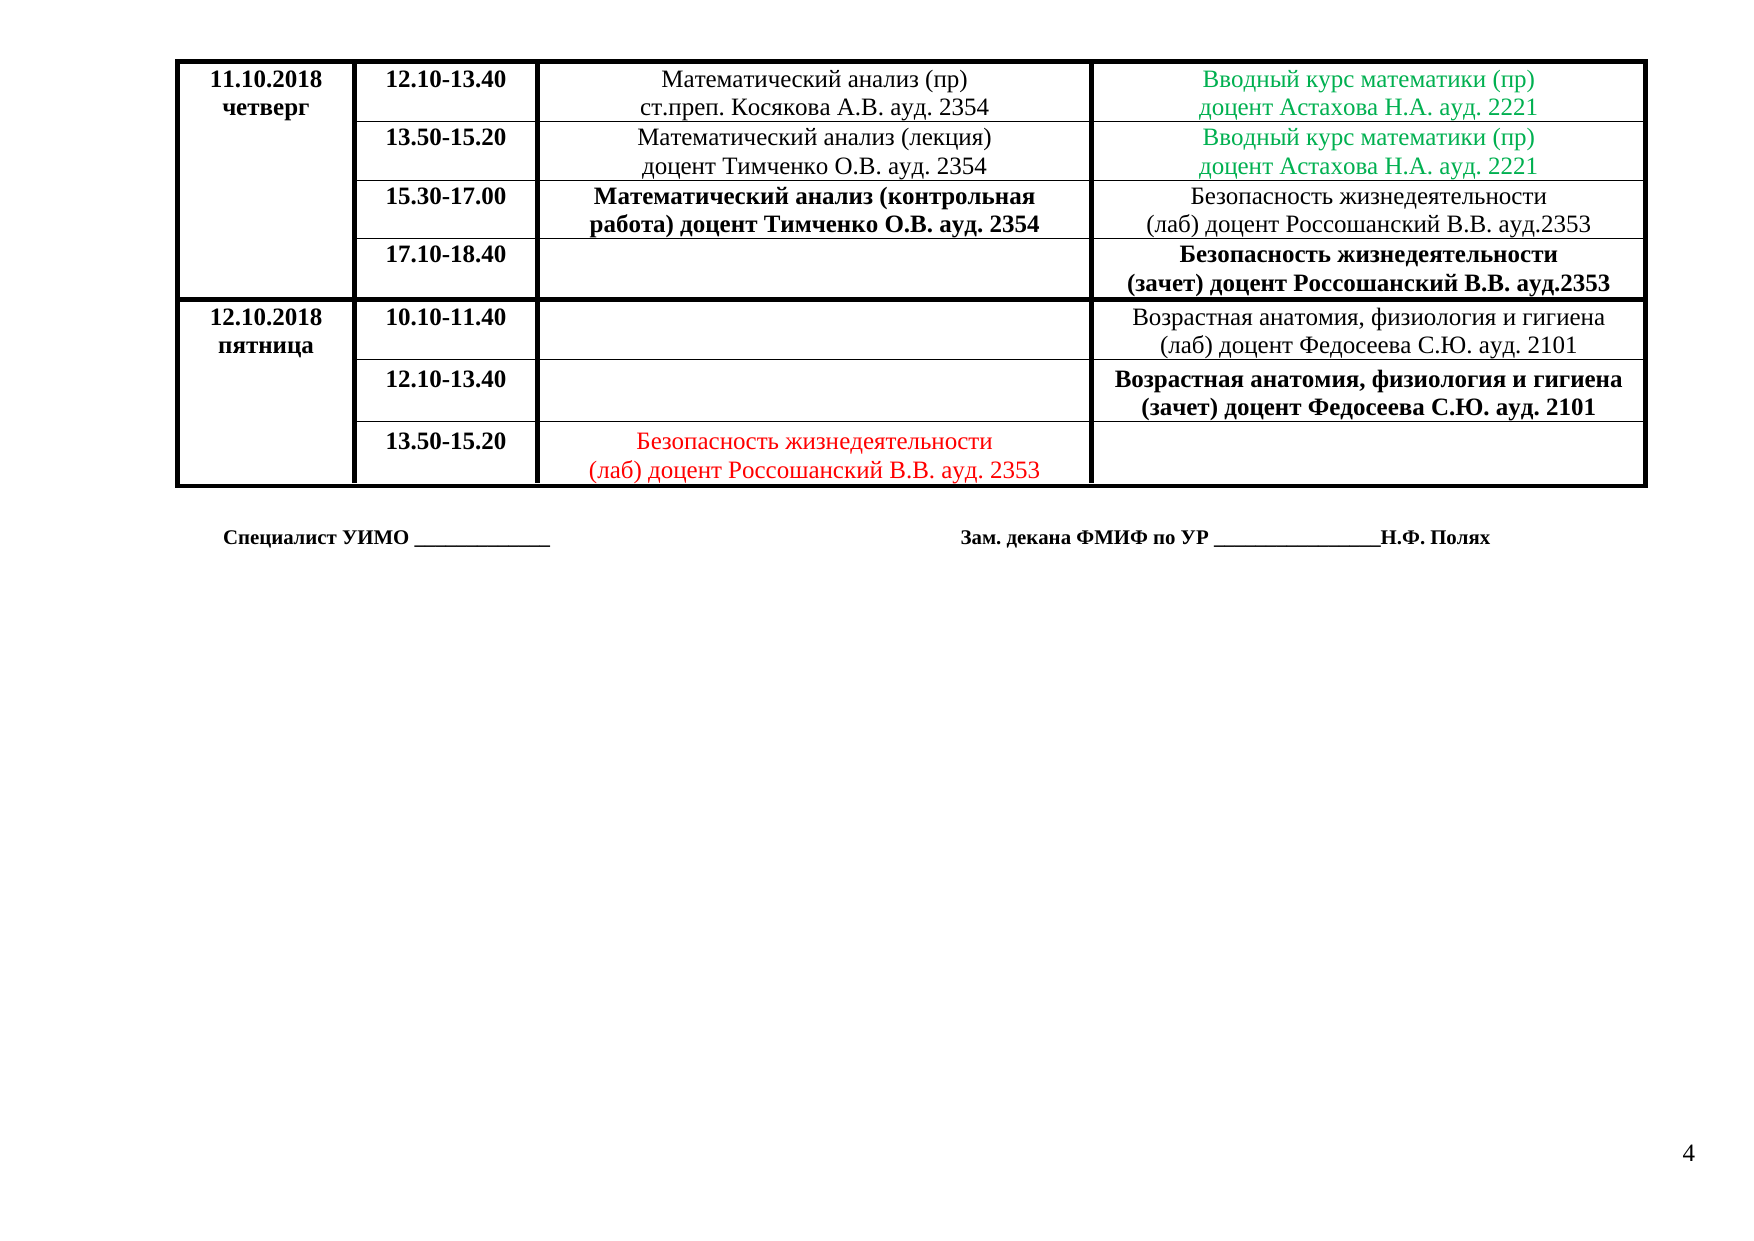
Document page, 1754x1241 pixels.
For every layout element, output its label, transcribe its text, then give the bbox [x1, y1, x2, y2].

table_cell 10.10-11.40 [357, 302, 535, 359]
table_cell 12.10.2018 пятница [180, 302, 352, 483]
table_cell Возрастная анатомия, физиология и гигиена (зачет) доцент Федосеева С.Ю. ауд. 2101 [1094, 360, 1643, 421]
table_cell [540, 360, 1089, 421]
table_header 12.10-13.40 [357, 64, 535, 121]
table_cell Возрастная анатомия, физиология и гигиена (лаб) доцент Федосеева С.Ю. ауд. 2101 [1094, 302, 1643, 359]
table_header 11.10.2018 четверг [180, 64, 352, 297]
table_cell Безопасность жизнедеятельности (лаб) доцент Россошанский В.В. ауд. 2353 [540, 422, 1089, 483]
table_cell 15.30-17.00 [357, 181, 535, 238]
table_cell 13.50-15.20 [357, 122, 535, 180]
table_header Вводный курс математики (пр) доцент Астахова Н.А. ауд. 2221 [1094, 64, 1643, 121]
text Специалист УИМО _____________ Зам. декана ФМИФ по УР ________________Н.Ф. Полях [118, 525, 1595, 549]
table_header Математический анализ (пр) ст.преп. Косякова А.В. ауд. 2354 [540, 64, 1089, 121]
table_cell [1094, 422, 1643, 483]
table_cell Безопасность жизнедеятельности (зачет) доцент Россошанский В.В. ауд.2353 [1094, 239, 1643, 297]
table_cell 13.50-15.20 [357, 422, 535, 483]
table_cell [540, 302, 1089, 359]
table_cell [540, 239, 1089, 297]
table_cell 12.10-13.40 [357, 360, 535, 421]
table_cell Вводный курс математики (пр) доцент Астахова Н.А. ауд. 2221 [1094, 122, 1643, 180]
table_cell 17.10-18.40 [357, 239, 535, 297]
table_cell Безопасность жизнедеятельности (лаб) доцент Россошанский В.В. ауд.2353 [1094, 181, 1643, 238]
table_cell Математический анализ (лекция) доцент Тимченко О.В. ауд. 2354 [540, 122, 1089, 180]
table_cell Математический анализ (контрольная работа) доцент Тимченко О.В. ауд. 2354 [540, 181, 1089, 238]
